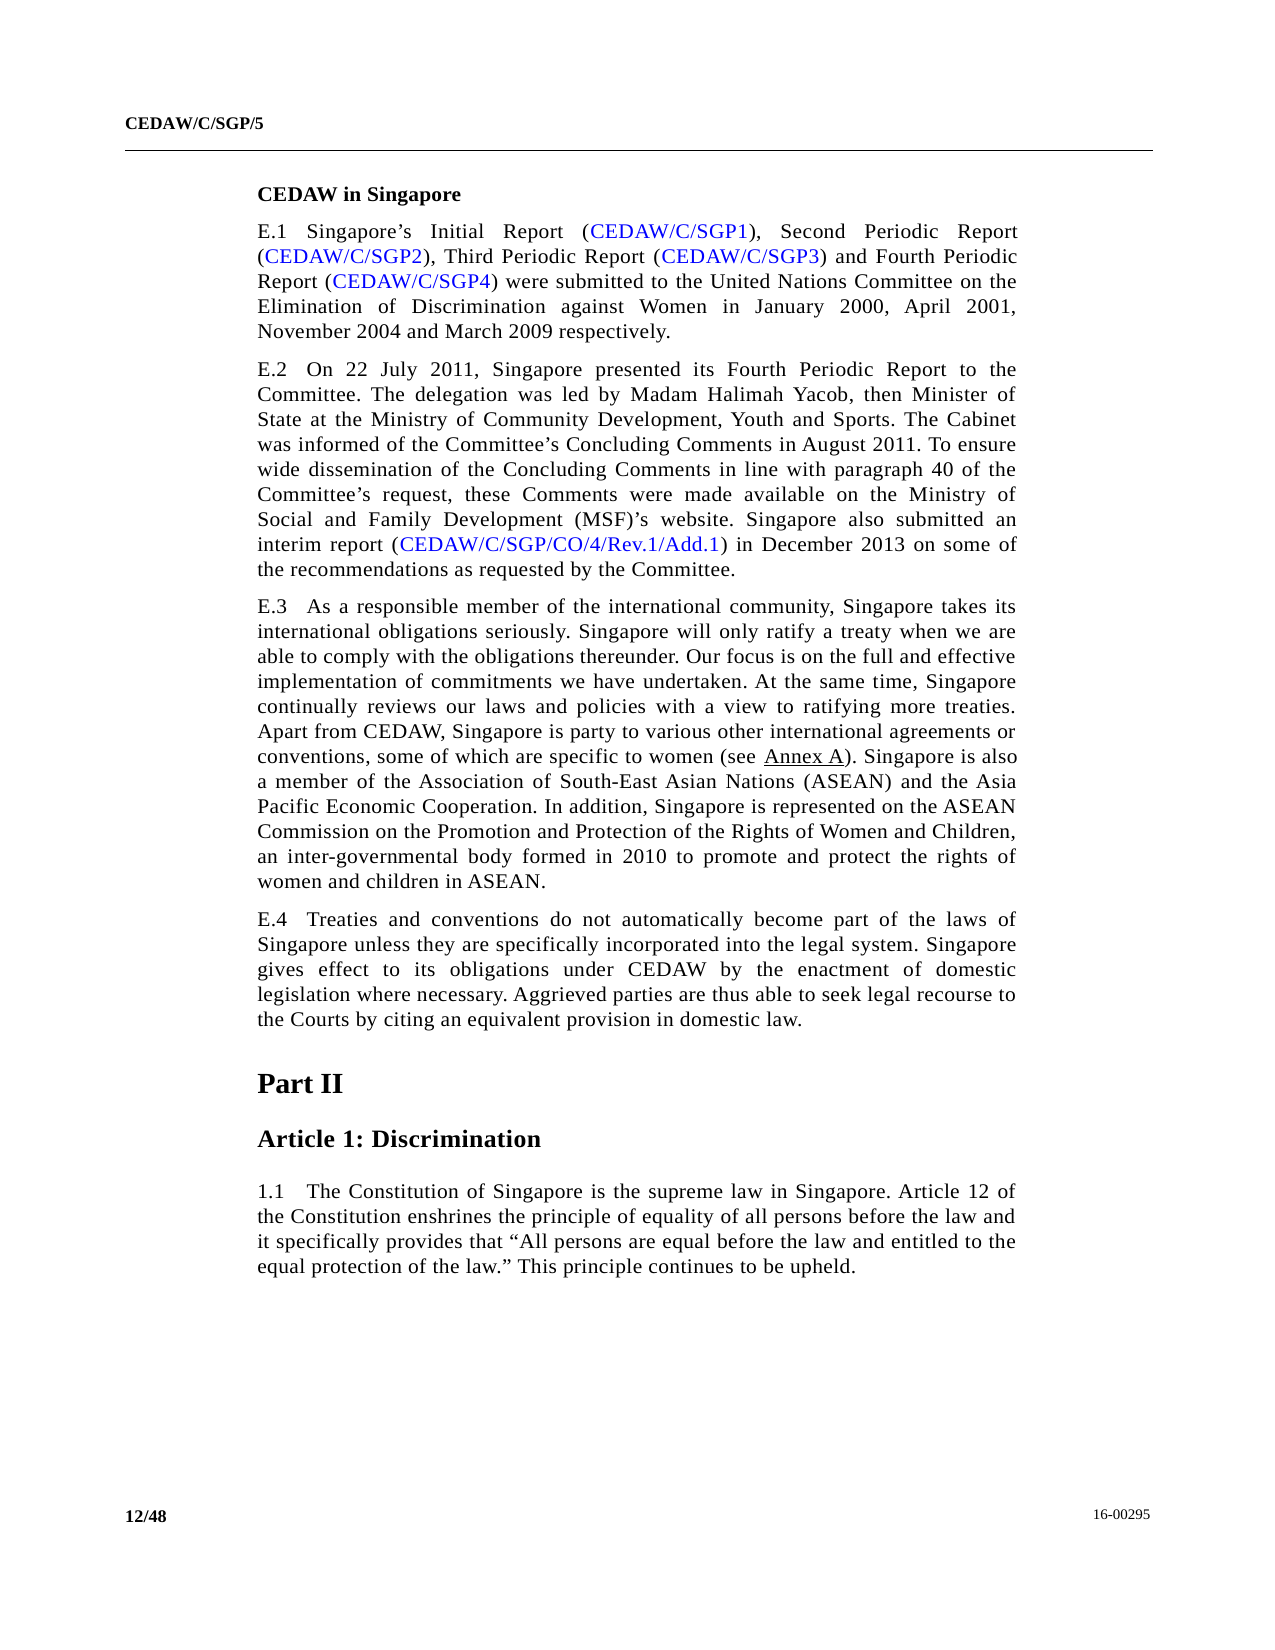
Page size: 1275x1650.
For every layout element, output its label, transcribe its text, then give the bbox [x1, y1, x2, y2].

text Part II [125, 1069, 1019, 1100]
text CEDAW in Singapore [125, 181, 1019, 206]
text 1.1 The Constitution of Singapore is the supreme law in Singapore. Article 12 of the Constitution enshrines the principle of equality of all persons before the law and it specifically provides that “All persons are equal before the law and entitled to the equal protection of the law.” This principle continues to be upheld. [257, 1178, 1018, 1278]
text E.2 On 22 July 2011, Singapore presented its Fourth Periodic Report to the Committee. The delegation was led by Madam Halimah Yacob, then Minister of State at the Ministry of Community Development, Youth and Sports. The Cabinet was informed of the Committee’s Concluding Comments in August 2011. To ensure wide dissemination of the Concluding Comments in line with paragraph 40 of the Committee’s request, these Comments were made available on the Ministry of Social and Family Development (MSF)’s website. Singapore also submitted an interim report (CEDAW/C/SGP/CO/4/Rev.1/Add.1) in December 2013 on some of the recommendations as requested by the Committee. [257, 356, 1018, 581]
text E.1 Singapore’s Initial Report (CEDAW/C/SGP1), Second Periodic Report (CEDAW/C/SGP2), Third Periodic Report (CEDAW/C/SGP3) and Fourth Periodic Report (CEDAW/C/SGP4) were submitted to the United Nations Committee on the Elimination of Discrimination against Women in January 2000, April 2001, November 2004 and March 2009 respectively. [257, 219, 1018, 344]
text Article 1: Discrimination [125, 1125, 1019, 1153]
text E.3 As a responsible member of the international community, Singapore takes its international obligations seriously. Singapore will only ratify a treaty when we are able to comply with the obligations thereunder. Our focus is on the full and effective implementation of commitments we have undertaken. At the same time, Singapore continually reviews our laws and policies with a view to ratifying more treaties. Apart from CEDAW, Singapore is party to various other international agreements or conventions, some of which are specific to women (see Annex A). Singapore is also a member of the Association of South-East Asian Nations (ASEAN) and the Asia Pacific Economic Cooperation. In addition, Singapore is represented on the ASEAN Commission on the Promotion and Protection of the Rights of Women and Children, an inter-governmental body formed in 2010 to promote and protect the rights of women and children in ASEAN. [257, 594, 1018, 894]
text E.4 Treaties and conventions do not automatically become part of the laws of Singapore unless they are specifically incorporated into the legal system. Singapore gives effect to its obligations under CEDAW by the enactment of domestic legislation where necessary. Aggrieved parties are thus able to seek legal recourse to the Courts by citing an equivalent provision in domestic law. [257, 906, 1018, 1031]
